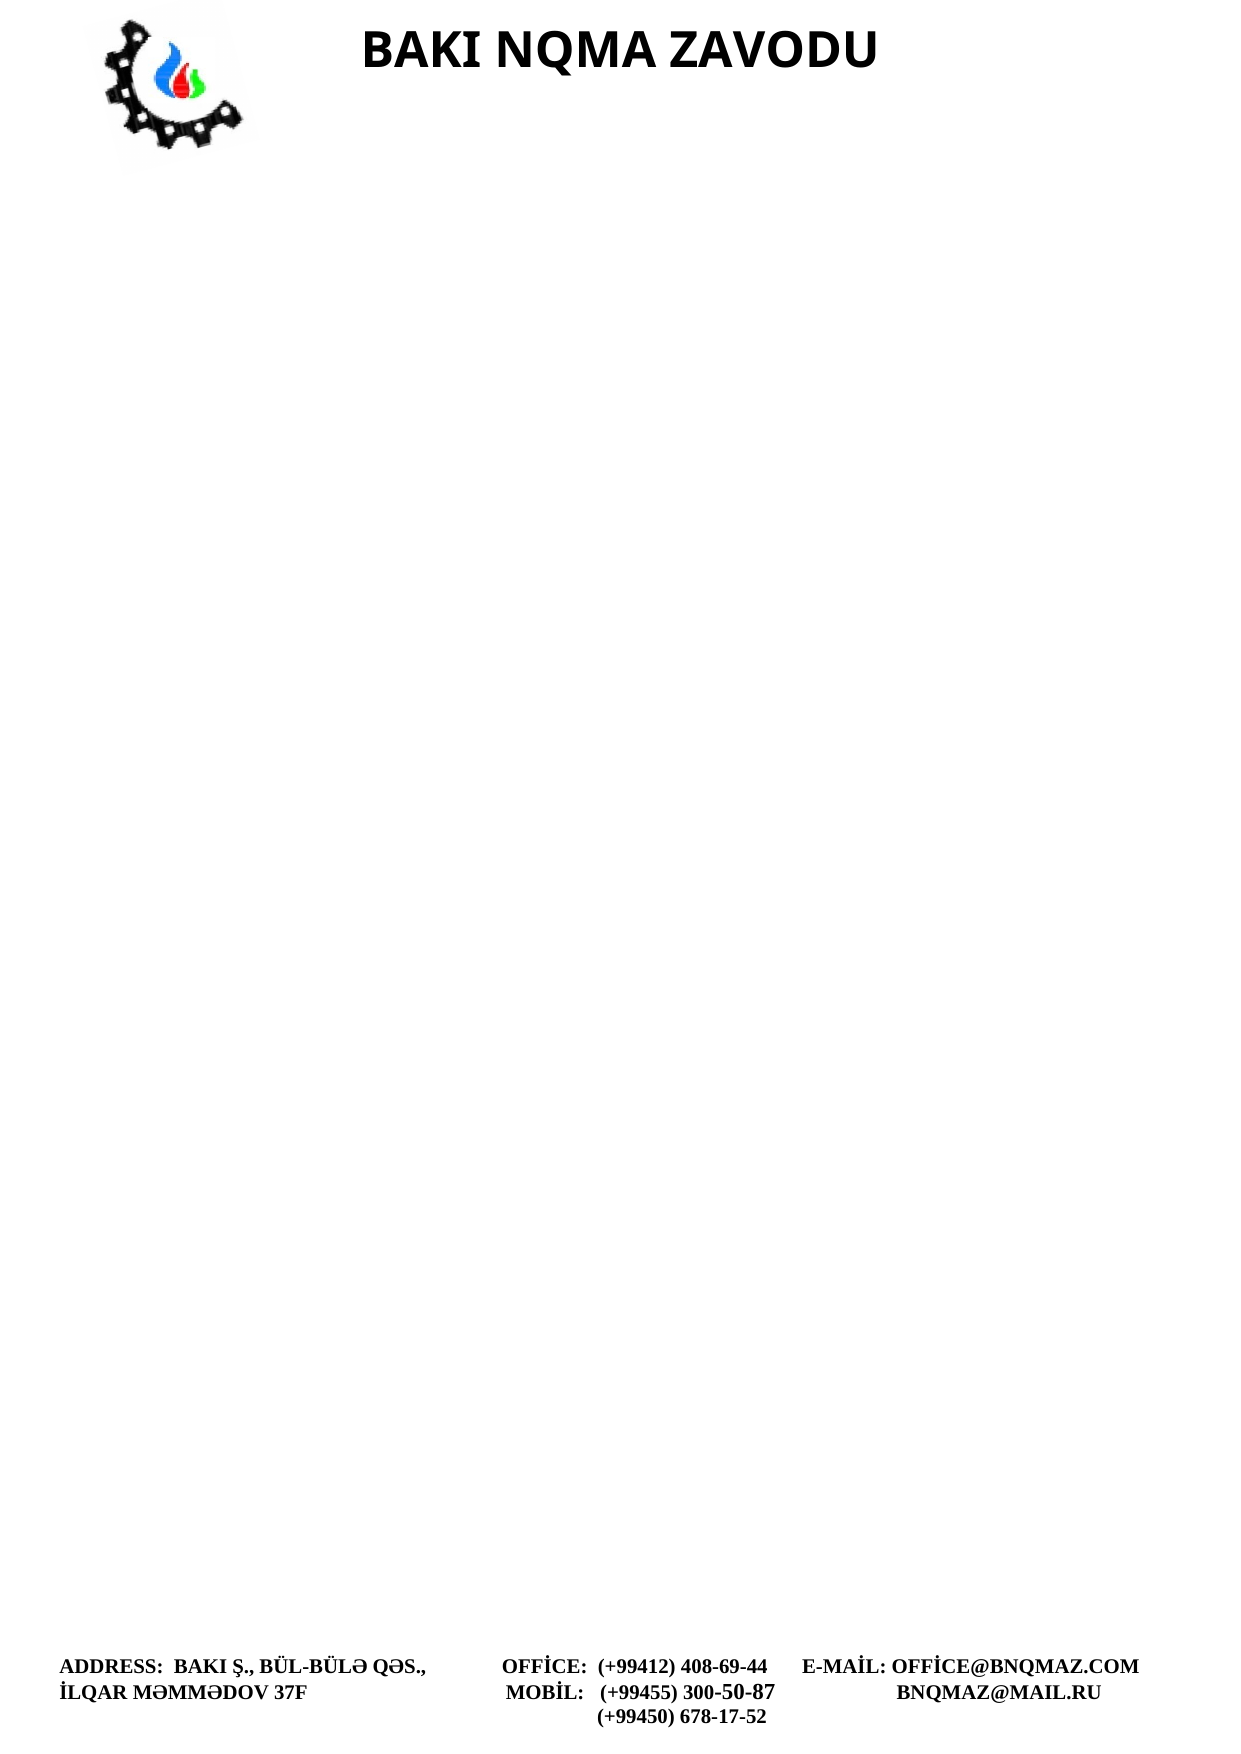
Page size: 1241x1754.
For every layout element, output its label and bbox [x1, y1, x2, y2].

picture [83, 0, 259, 175]
